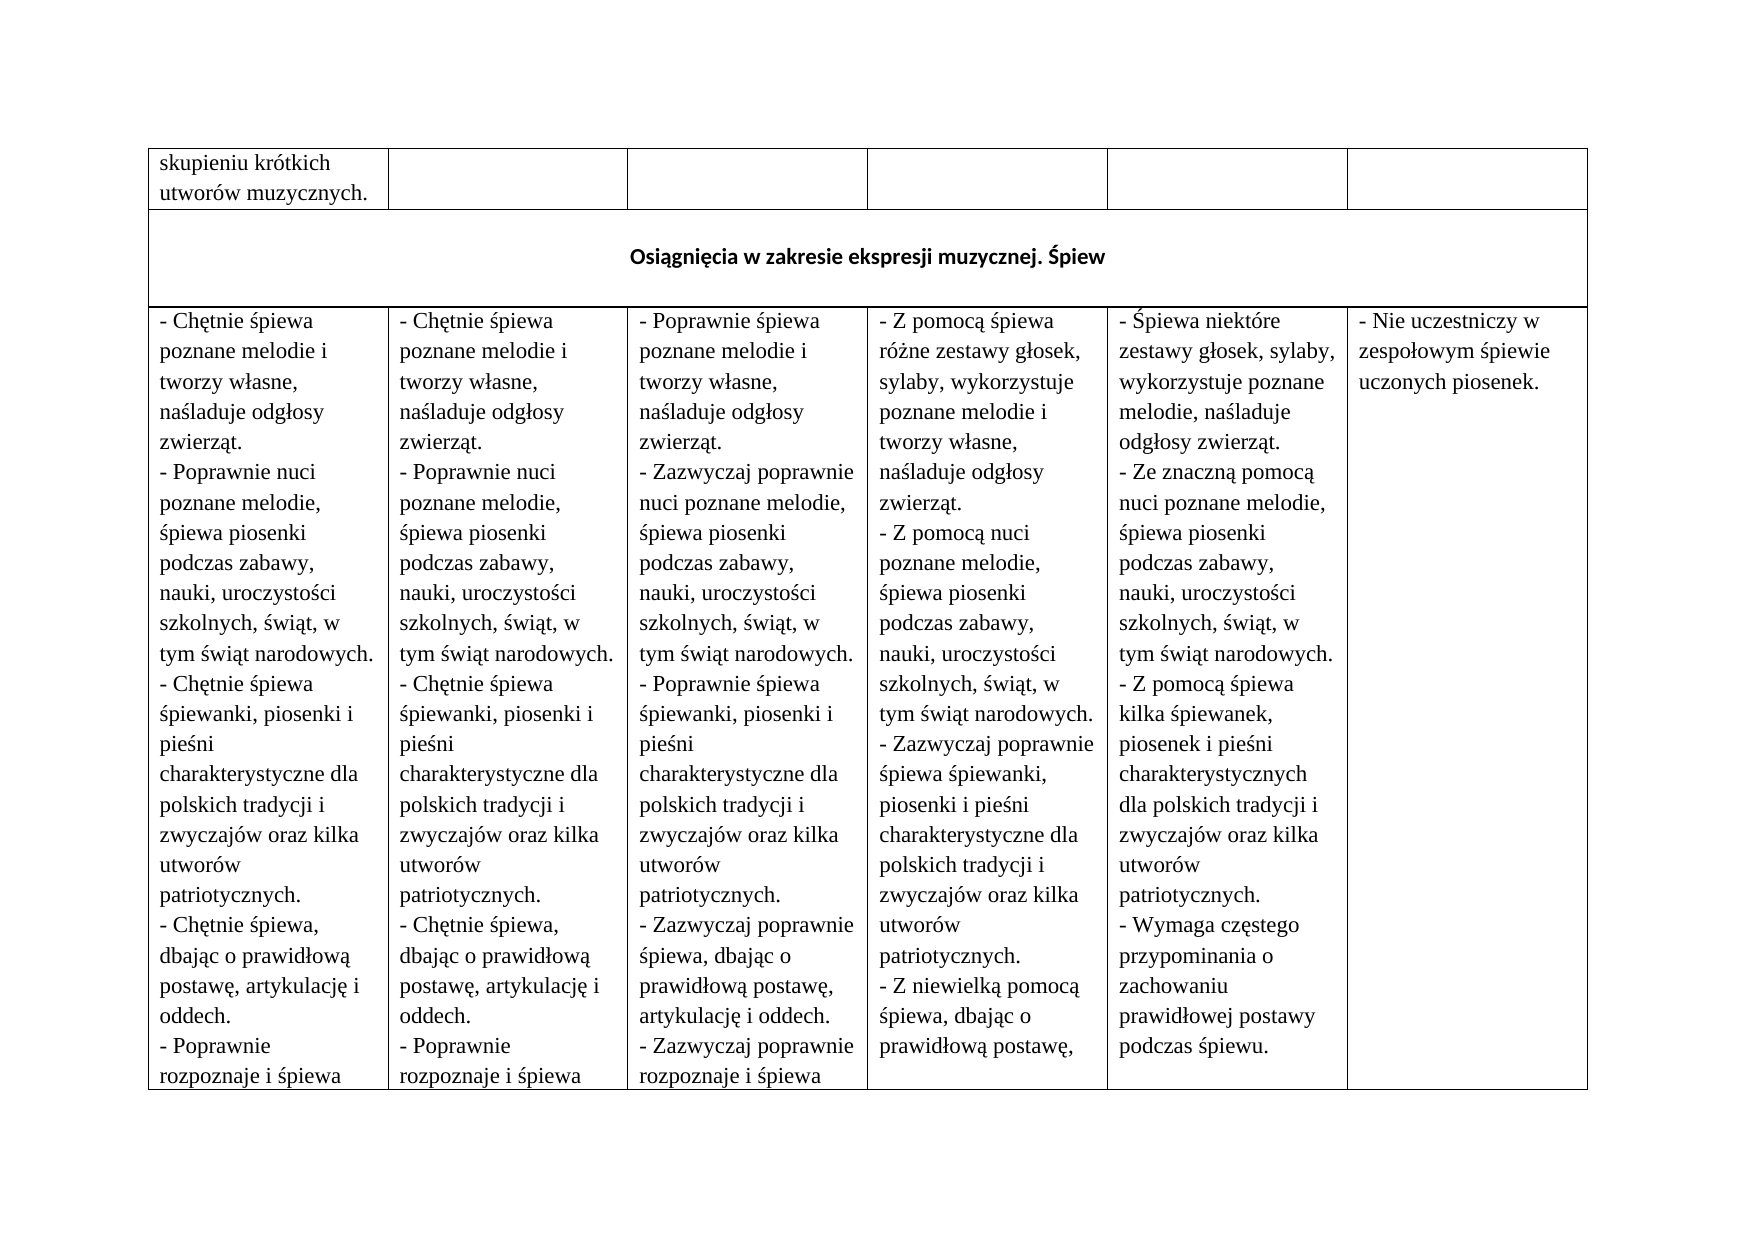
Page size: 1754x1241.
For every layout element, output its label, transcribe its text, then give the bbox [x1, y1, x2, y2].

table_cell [1348, 308, 1587, 1089]
table_cell Osiągnięcia w zakresie ekspresji muzycznej. Śpiew [149, 210, 1587, 306]
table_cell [1348, 149, 1587, 209]
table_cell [868, 308, 1107, 1089]
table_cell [149, 308, 388, 1089]
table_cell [628, 149, 867, 209]
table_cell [389, 149, 627, 209]
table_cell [1108, 308, 1347, 1089]
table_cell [389, 308, 627, 1089]
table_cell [868, 149, 1107, 209]
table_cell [628, 308, 867, 1089]
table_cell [1108, 149, 1347, 209]
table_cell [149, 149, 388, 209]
